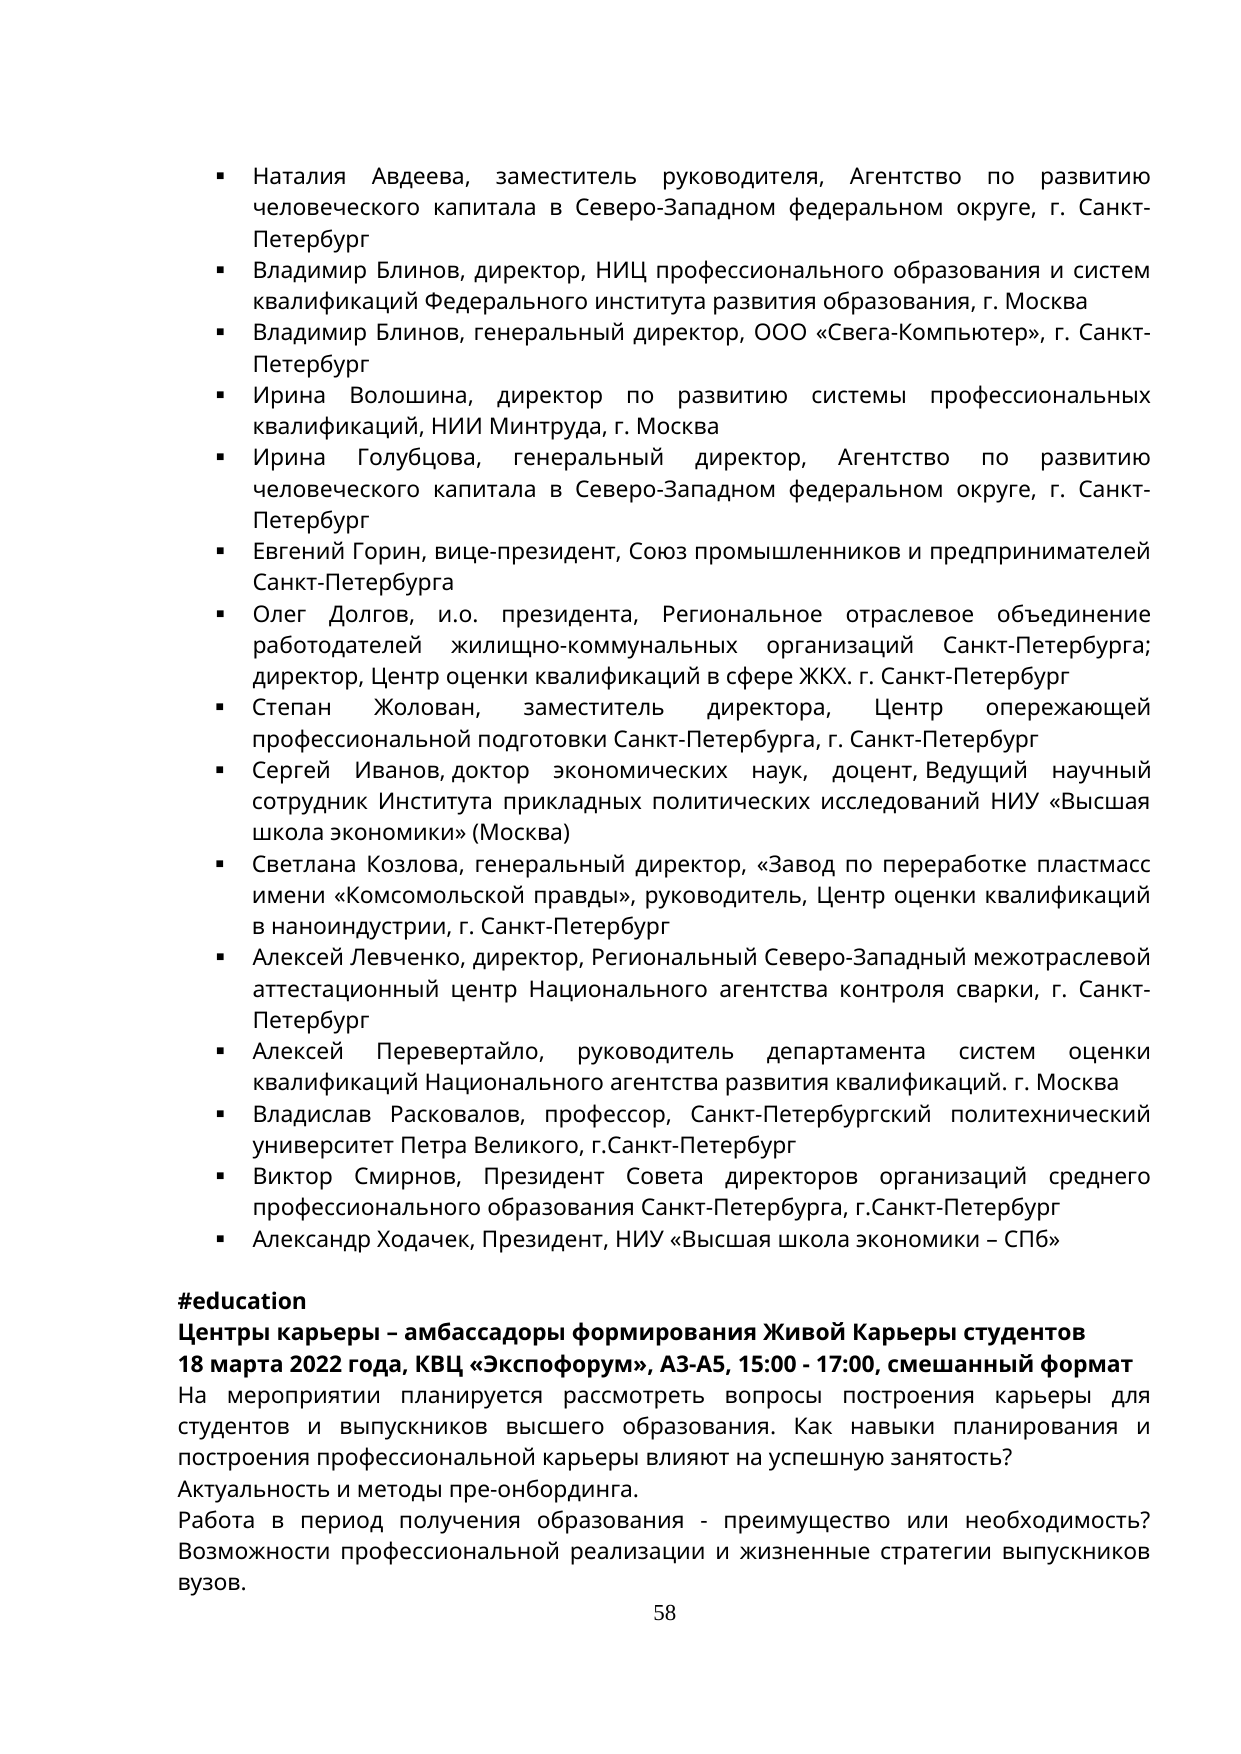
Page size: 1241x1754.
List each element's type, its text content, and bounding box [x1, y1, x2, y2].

list Ирина Голубцова, генеральный директор, Агентство по развитию человеческого капитала в Северо-Западном федеральном округе, г. Санкт-Петербург [215, 558, 1152, 652]
list Ирина Волошина, директор по развитию системы профессиональных квалификаций, НИИ Минтруда, г. Москва [215, 466, 1152, 529]
list Владислав Расковалов, профессор, Санкт-Петербургский политехнический университет Петра Великого, г.Санкт-Петербург [215, 1360, 1152, 1422]
list Евгений Горин, вице-президент, Союз промышленников и предпринимателей Санкт-Петербурга [215, 681, 1152, 743]
list Владимир Блинов, директор, НИЦ профессионального образования и систем квалификаций Федерального института развития образования, г. Москва [215, 283, 1152, 345]
list Сергей Иванов, доктор экономических наук, доцент, Ведущий научный сотрудник Института прикладных политических исследований НИУ «Высшая школа экономики» (Москва) [214, 958, 1152, 1052]
list Олег Долгов, и.о. президента, Региональное отраслевое объединение работодателей жилищно-коммунальных организаций Санкт-Петербурга; директор, Центр оценки квалификаций в сфере ЖКХ. г. Санкт-Петербург [215, 772, 1152, 866]
list Виктор Смирнов, Президент Совета директоров организаций среднего профессионального образования Санкт-Петербурга, г.Санкт-Петербург [215, 1452, 1152, 1514]
list Светлана Козлова, генеральный директор, «Завод по переработке пластмасс имени «Комсомольской правды», руководитель, Центр оценки квалификаций в наноиндустрии, г. Санкт-Петербург [214, 1052, 1152, 1145]
list Степан Жолован, заместитель директора, Центр опережающей профессиональной подготовки Санкт-Петербурга, г. Санкт-Петербург [214, 895, 1152, 958]
list Алексей Перевертайло, руководитель департамента систем оценки квалификаций Национального агентства развития квалификаций. г. Москва [215, 1268, 1152, 1331]
list Александр Ходачек, Президент, НИУ «Высшая школа экономики – СПб» [215, 1543, 1152, 1574]
list Наталия Авдеева, заместитель руководителя, Агентство по развитию человеческого капитала в Северо-Западном федеральном округе, г. Санкт-Петербург [215, 160, 1152, 254]
list Алексей Левченко, директор, Региональный Северо-Западный межотраслевой аттестационный центр Национального агентства контроля сварки, г. Санкт-Петербург [215, 1145, 1152, 1239]
list Владимир Блинов, генеральный директор, ООО «Свега-Компьютер», г. Санкт-Петербург [215, 374, 1152, 437]
